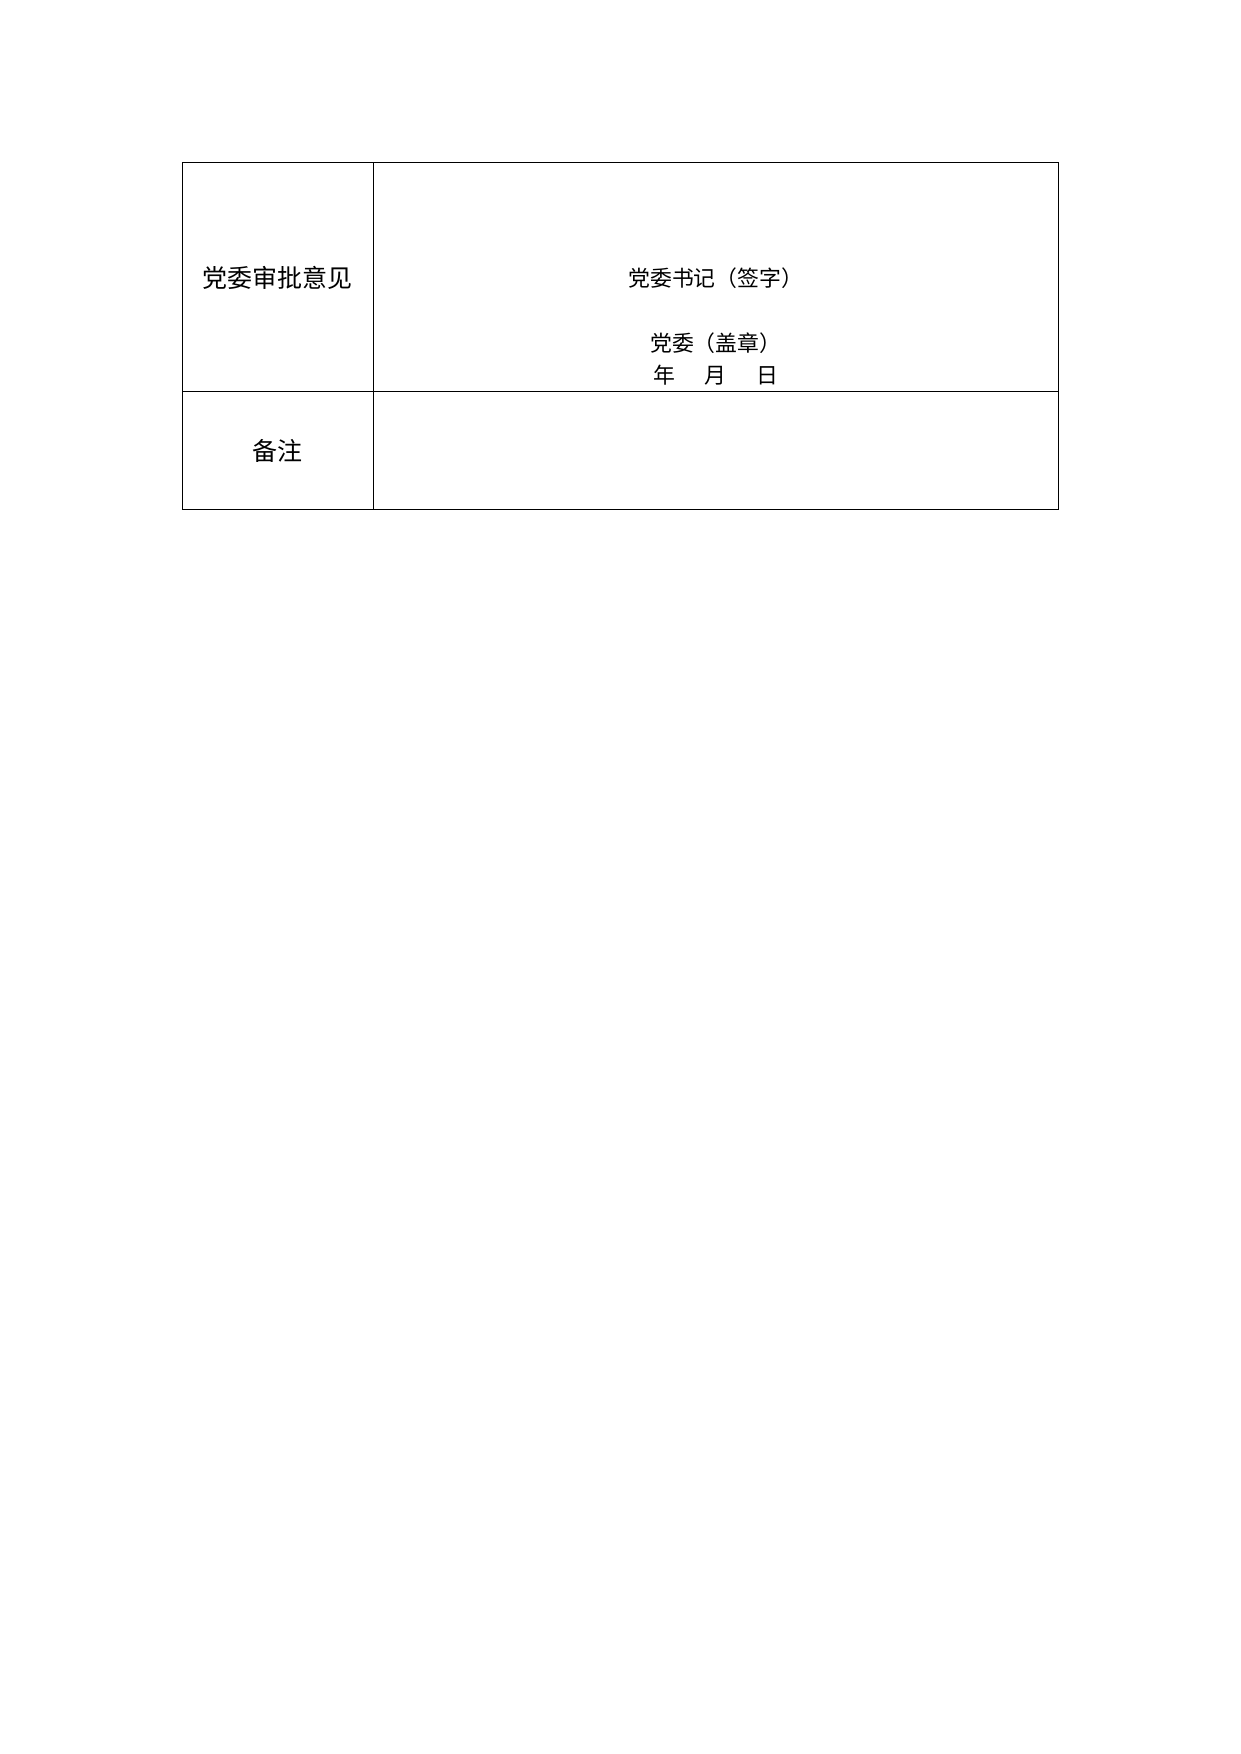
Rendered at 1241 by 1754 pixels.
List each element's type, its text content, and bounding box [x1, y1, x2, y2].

table_cell 党委审批意见 [183, 163, 373, 391]
table_cell [374, 392, 1058, 508]
table_cell 备注 [183, 392, 373, 508]
table_cell 党委书记（签字） 党委（盖章） 年 月 日 [374, 163, 1058, 391]
